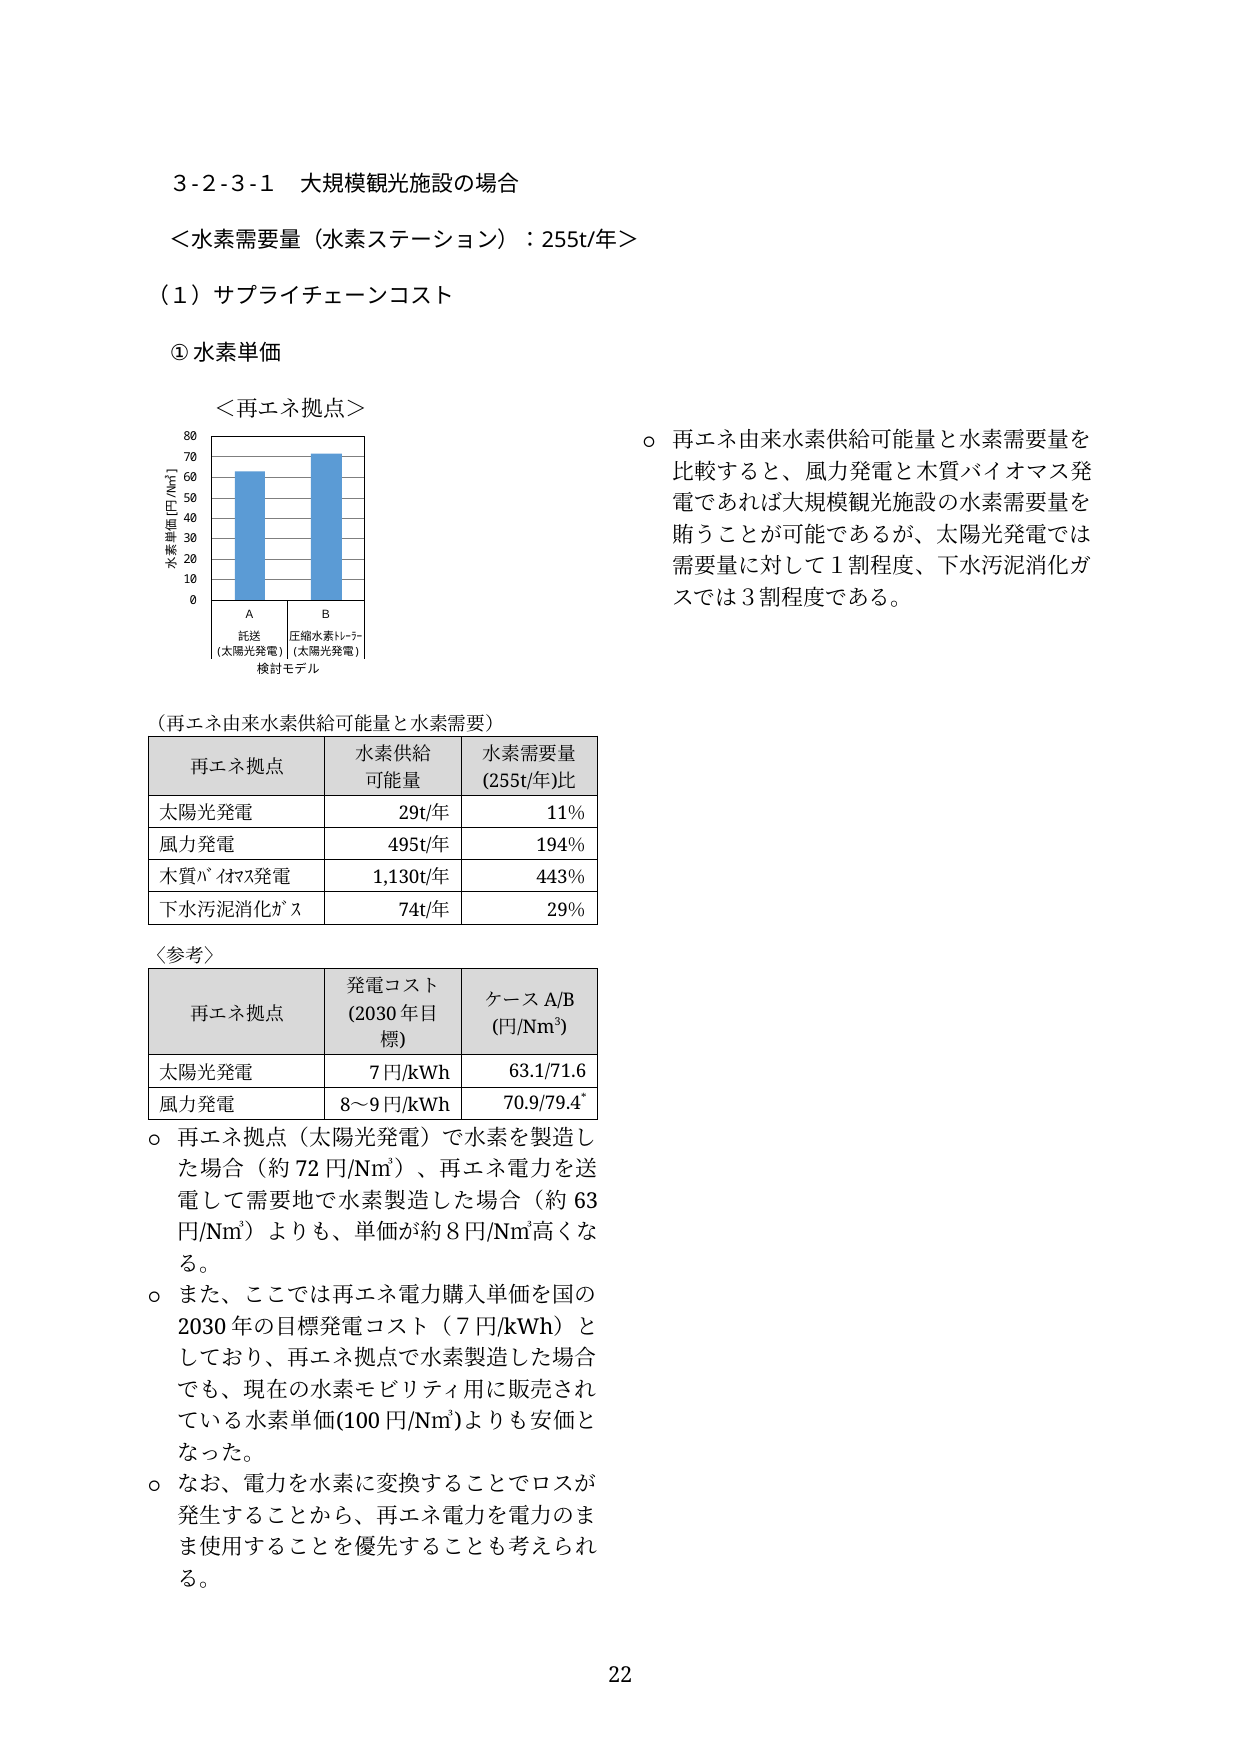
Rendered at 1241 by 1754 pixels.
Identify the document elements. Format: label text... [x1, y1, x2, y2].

table_cell 7円/kWh [325, 1055, 461, 1087]
subtitle ３-２-３-１ 大規模観光施設の場合 [169, 154, 1092, 198]
table_cell 495t/年 [325, 828, 461, 859]
table_cell 太陽光発電 [149, 1055, 324, 1087]
table_cell 1,130t/年 [325, 860, 461, 891]
text 〈参考〉 [148, 925, 598, 968]
list なお、電力を水素に変換することでロスが発生することから、再エネ電力を電力のまま使用することを優先することも考えられる。 [148, 1466, 598, 1592]
table_cell 太陽光発電 [149, 796, 324, 827]
table_cell 8～9円/kWh [325, 1088, 461, 1119]
table_cell 74t/年 [325, 892, 461, 923]
table_cell 風力発電 [149, 1088, 324, 1119]
table_cell 下水汚泥消化ｶﾞｽ [149, 892, 324, 923]
table_header ケースA/B (円/Nm3) [462, 969, 597, 1054]
subtitle ①水素単価 [169, 323, 1092, 366]
table_cell 29t/年 [325, 796, 461, 827]
table_cell 443％ [462, 860, 597, 891]
table_cell 63.1/71.6 [462, 1055, 597, 1087]
subtitle ＜水素需要量（水素ステーション）：255t/年＞ [169, 210, 1092, 254]
table_cell 木質ﾊﾞｲｵﾏｽ発電 [149, 860, 324, 891]
list 再エネ由来水素供給可能量と水素需要量を比較すると、風力発電と木質バイオマス発電であれば大規模観光施設の水素需要量を賄うことが可能であるが、太陽光発電では需要量に対して１割程度、下水汚泥消化ガスでは３割程度である。 [642, 423, 1092, 611]
table_cell 29％ [462, 892, 597, 923]
list 再エネ拠点（太陽光発電）で水素を製造した場合（約72円/N㎥）、再エネ電力を送電して需要地で水素製造した場合（約63円/N㎥）よりも、単価が約８円/N㎥高くなる。 [148, 1120, 598, 1277]
table_header 再エネ拠点 [149, 737, 324, 795]
list また、ここでは再エネ電力購入単価を国の2030年の目標発電コスト（７円/kWh）としており、再エネ拠点で水素製造した場合でも、現在の水素モビリティ用に販売されている水素単価(100円/N㎥)よりも安価となった。 [148, 1277, 598, 1466]
table_cell 70.9/79.4* [462, 1088, 597, 1119]
subtitle （１）サプライチェーンコスト [148, 266, 1092, 310]
table_cell 風力発電 [149, 828, 324, 859]
table_cell 194％ [462, 828, 597, 859]
table_header 水素需要量 (255t/年)比 [462, 737, 597, 795]
table_header 水素供給 可能量 [325, 737, 461, 795]
table_header 再エネ拠点 [149, 969, 324, 1054]
table_cell 11％ [462, 796, 597, 827]
text ＜再エネ拠点＞ [192, 379, 1092, 423]
text （再エネ由来水素供給可能量と水素需要） [148, 692, 598, 736]
table_header 発電コスト (2030年目標) [325, 969, 461, 1054]
